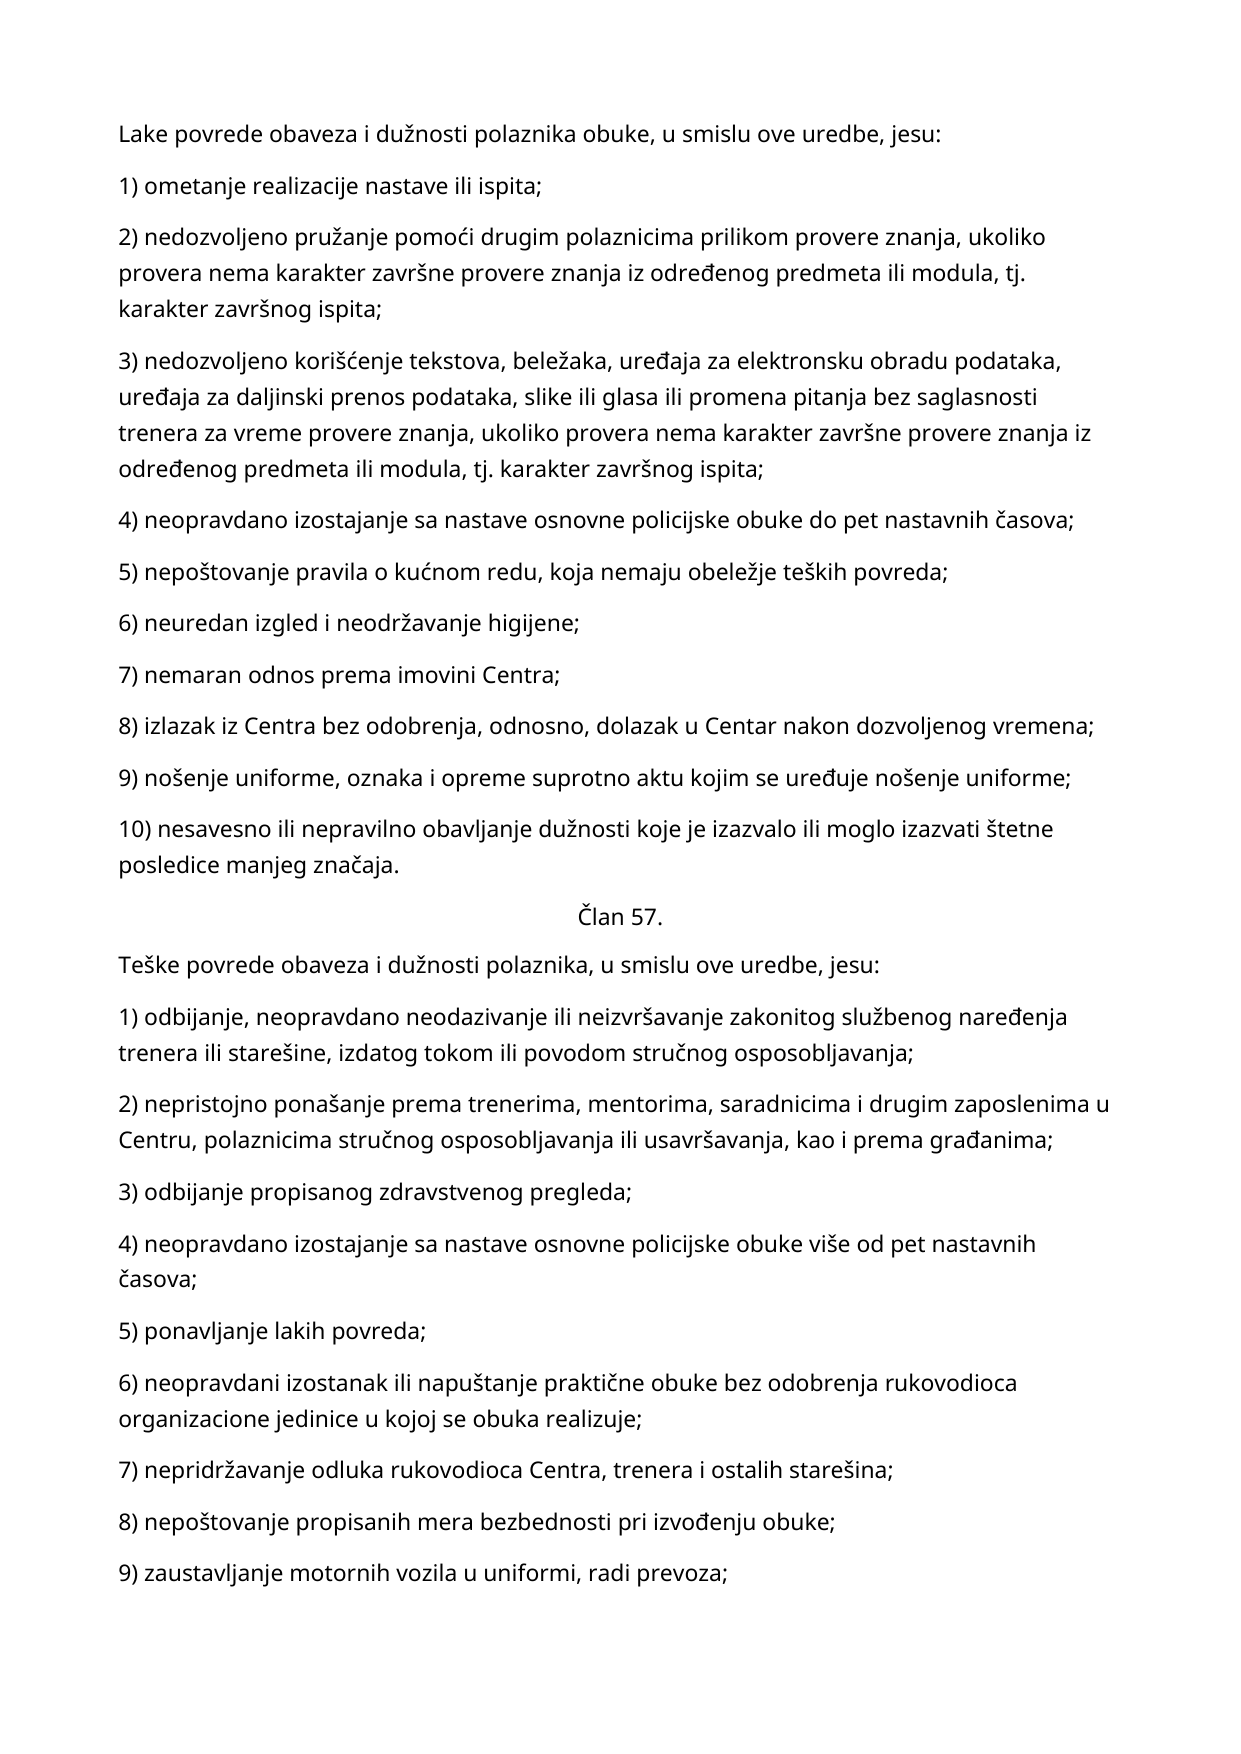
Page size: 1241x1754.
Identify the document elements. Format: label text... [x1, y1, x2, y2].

text Lake povrede obaveza i dužnosti polaznika obuke, u smislu ove uredbe, jesu: [118, 118, 1122, 149]
text 2) nepristojno ponašanje prema trenerima, mentorima, saradnicima i drugim zaposlenima u Centru, polaznicima stručnog osposoblјavanja ili usavršavanja, kao i prema građanima; [118, 1088, 1122, 1156]
text 10) nesavesno ili nepravilno obavlјanje dužnosti koje je izazvalo ili moglo izazvati štetne posledice manjeg značaja. [118, 813, 1122, 881]
text 1) odbijanje, neopravdano neodazivanje ili neizvršavanje zakonitog službenog naređenja trenera ili starešine, izdatog tokom ili povodom stručnog osposoblјavanja; [118, 1001, 1122, 1068]
text 4) neopravdano izostajanje sa nastave osnovne policijske obuke do pet nastavnih časova; [118, 504, 1122, 535]
text 8) izlazak iz Centra bez odobrenja, odnosno, dolazak u Centar nakon dozvolјenog vremena; [118, 710, 1122, 742]
text 7) nepridržavanje odluka rukovodioca Centra, trenera i ostalih starešina; [118, 1454, 1122, 1485]
text 1) ometanje realizacije nastave ili ispita; [118, 170, 1122, 201]
text 6) neuredan izgled i neodržavanje higijene; [118, 607, 1122, 638]
text 3) odbijanje propisanog zdravstvenog pregleda; [118, 1176, 1122, 1207]
text 9) nošenje uniforme, oznaka i opreme suprotno aktu kojim se uređuje nošenje uniforme; [118, 762, 1122, 793]
text 3) nedozvolјeno korišćenje tekstova, beležaka, uređaja za elektronsku obradu podataka, uređaja za dalјinski prenos podataka, slike ili glasa ili promena pitanja bez saglasnosti trenera za vreme provere znanja, ukoliko provera nema karakter završne provere znanja iz određenog predmeta ili modula, tj. karakter završnog ispita; [118, 345, 1122, 484]
text 8) nepoštovanje propisanih mera bezbednosti pri izvođenju obuke; [118, 1506, 1122, 1537]
text 2) nedozvolјeno pružanje pomoći drugim polaznicima prilikom provere znanja, ukoliko provera nema karakter završne provere znanja iz određenog predmeta ili modula, tj. karakter završnog ispita; [118, 221, 1122, 324]
text 5) ponavlјanje lakih povreda; [118, 1315, 1122, 1346]
text Član 57. [118, 901, 1122, 932]
text 7) nemaran odnos prema imovini Centra; [118, 659, 1122, 690]
text 4) neopravdano izostajanje sa nastave osnovne policijske obuke više od pet nastavnih časova; [118, 1227, 1122, 1295]
text 5) nepoštovanje pravila o kućnom redu, koja nemaju obeležje teških povreda; [118, 556, 1122, 587]
text 9) zaustavlјanje motornih vozila u uniformi, radi prevoza; [118, 1557, 1122, 1588]
text Teške povrede obaveza i dužnosti polaznika, u smislu ove uredbe, jesu: [118, 949, 1122, 981]
text 6) neopravdani izostanak ili napuštanje praktične obuke bez odobrenja rukovodioca organizacione jedinice u kojoj se obuka realizuje; [118, 1367, 1122, 1434]
